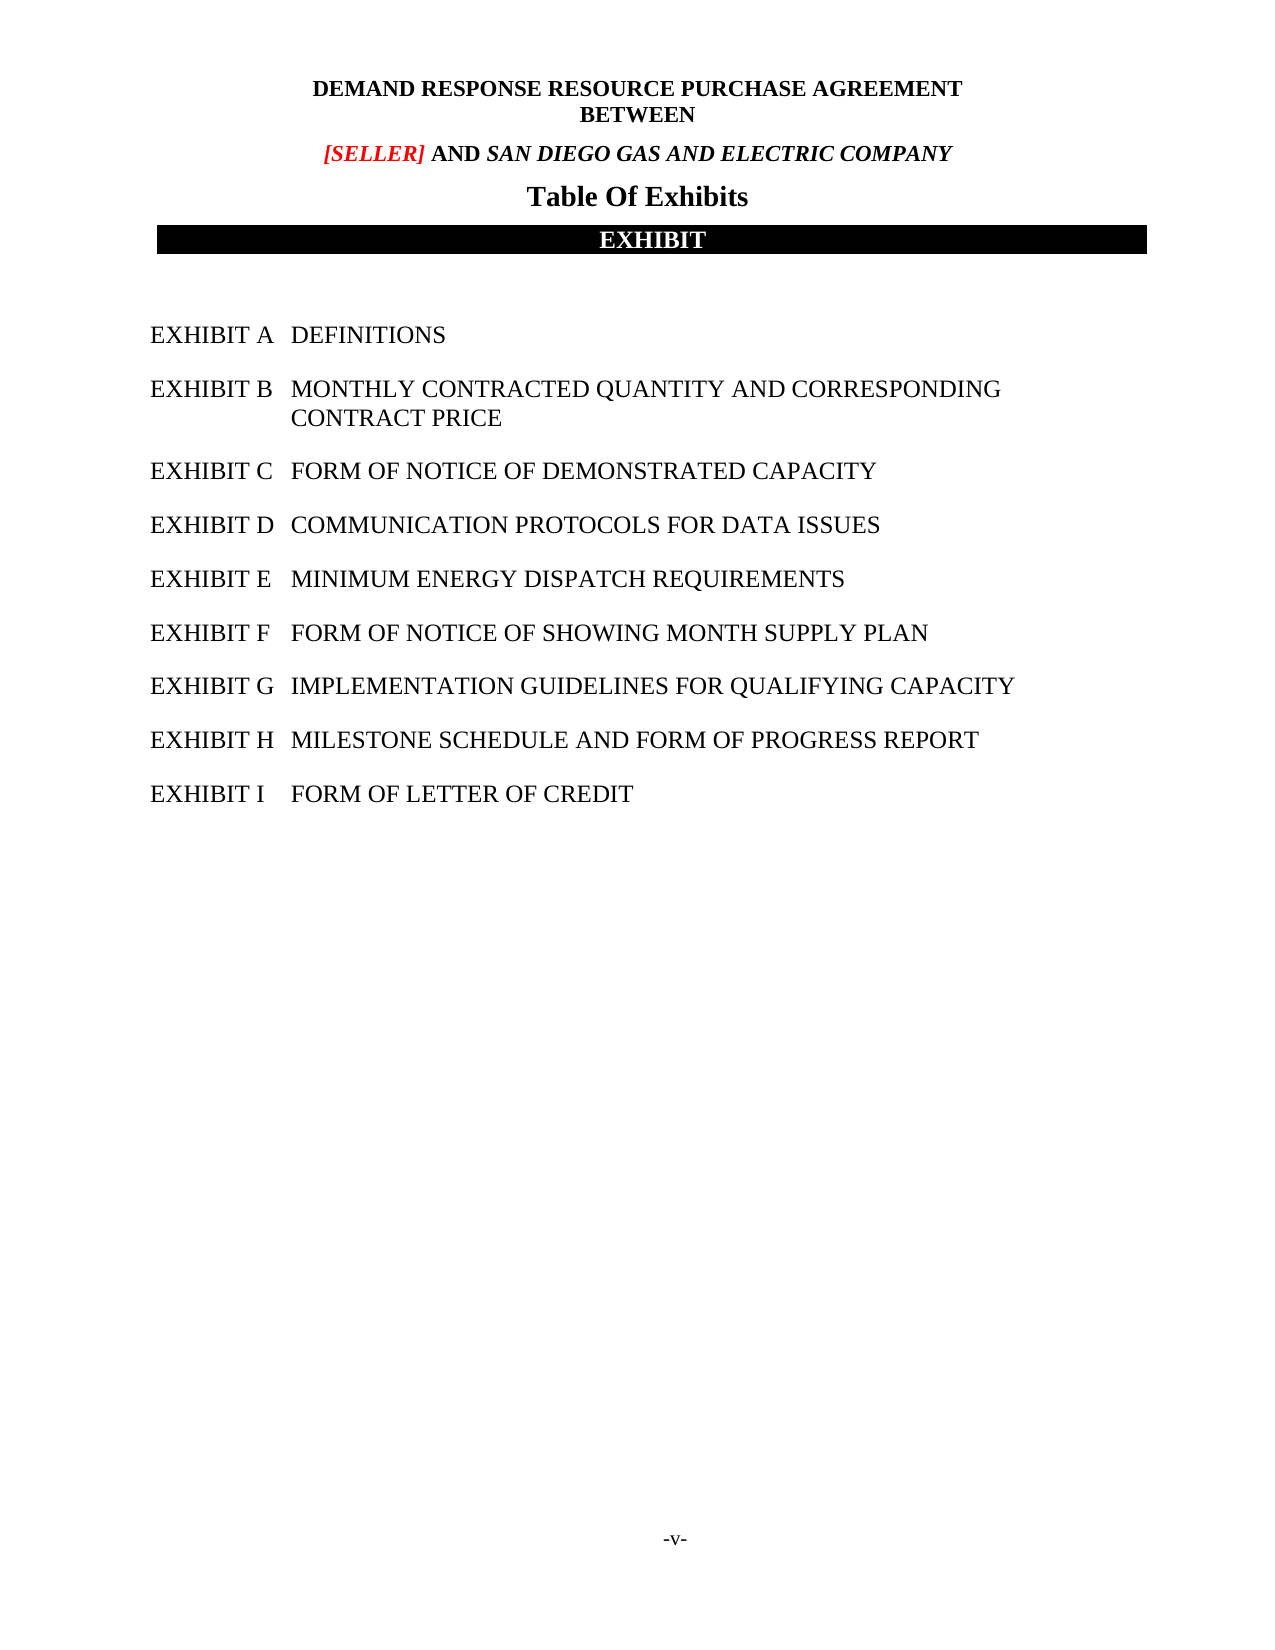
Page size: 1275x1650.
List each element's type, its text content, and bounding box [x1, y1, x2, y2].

text EXHIBIT E MINIMUM ENERGY DISPATCH REQUIREMENTS [150, 564, 1125, 593]
text EXHIBIT C FORM OF NOTICE OF DEMONSTRATED CAPACITY [150, 456, 1125, 485]
text EXHIBIT H Milestone Schedule and form of progress report [150, 725, 1125, 754]
text EXHIBIT I form of letter of credit [150, 779, 1125, 808]
text EXHIBIT D COMMUNICATION PROTOCOLS FOR DATA ISSUES [150, 510, 1125, 539]
text EXHIBIT F FORM OF NOTICE OF SHOWING MONTH SUPPLY PLAN [150, 618, 1125, 646]
text EXHIBIT A Definitions [150, 320, 1125, 349]
text EXHIBIT B MONTHLY CONTRACTED QUANTITY AND CORRESPONDING CONTRACT PRICE [150, 374, 1125, 431]
text EXHIBIT G IMPLEMENTATION GUIDELINES FOR QUALIFYING CAPACITY [150, 671, 1125, 700]
